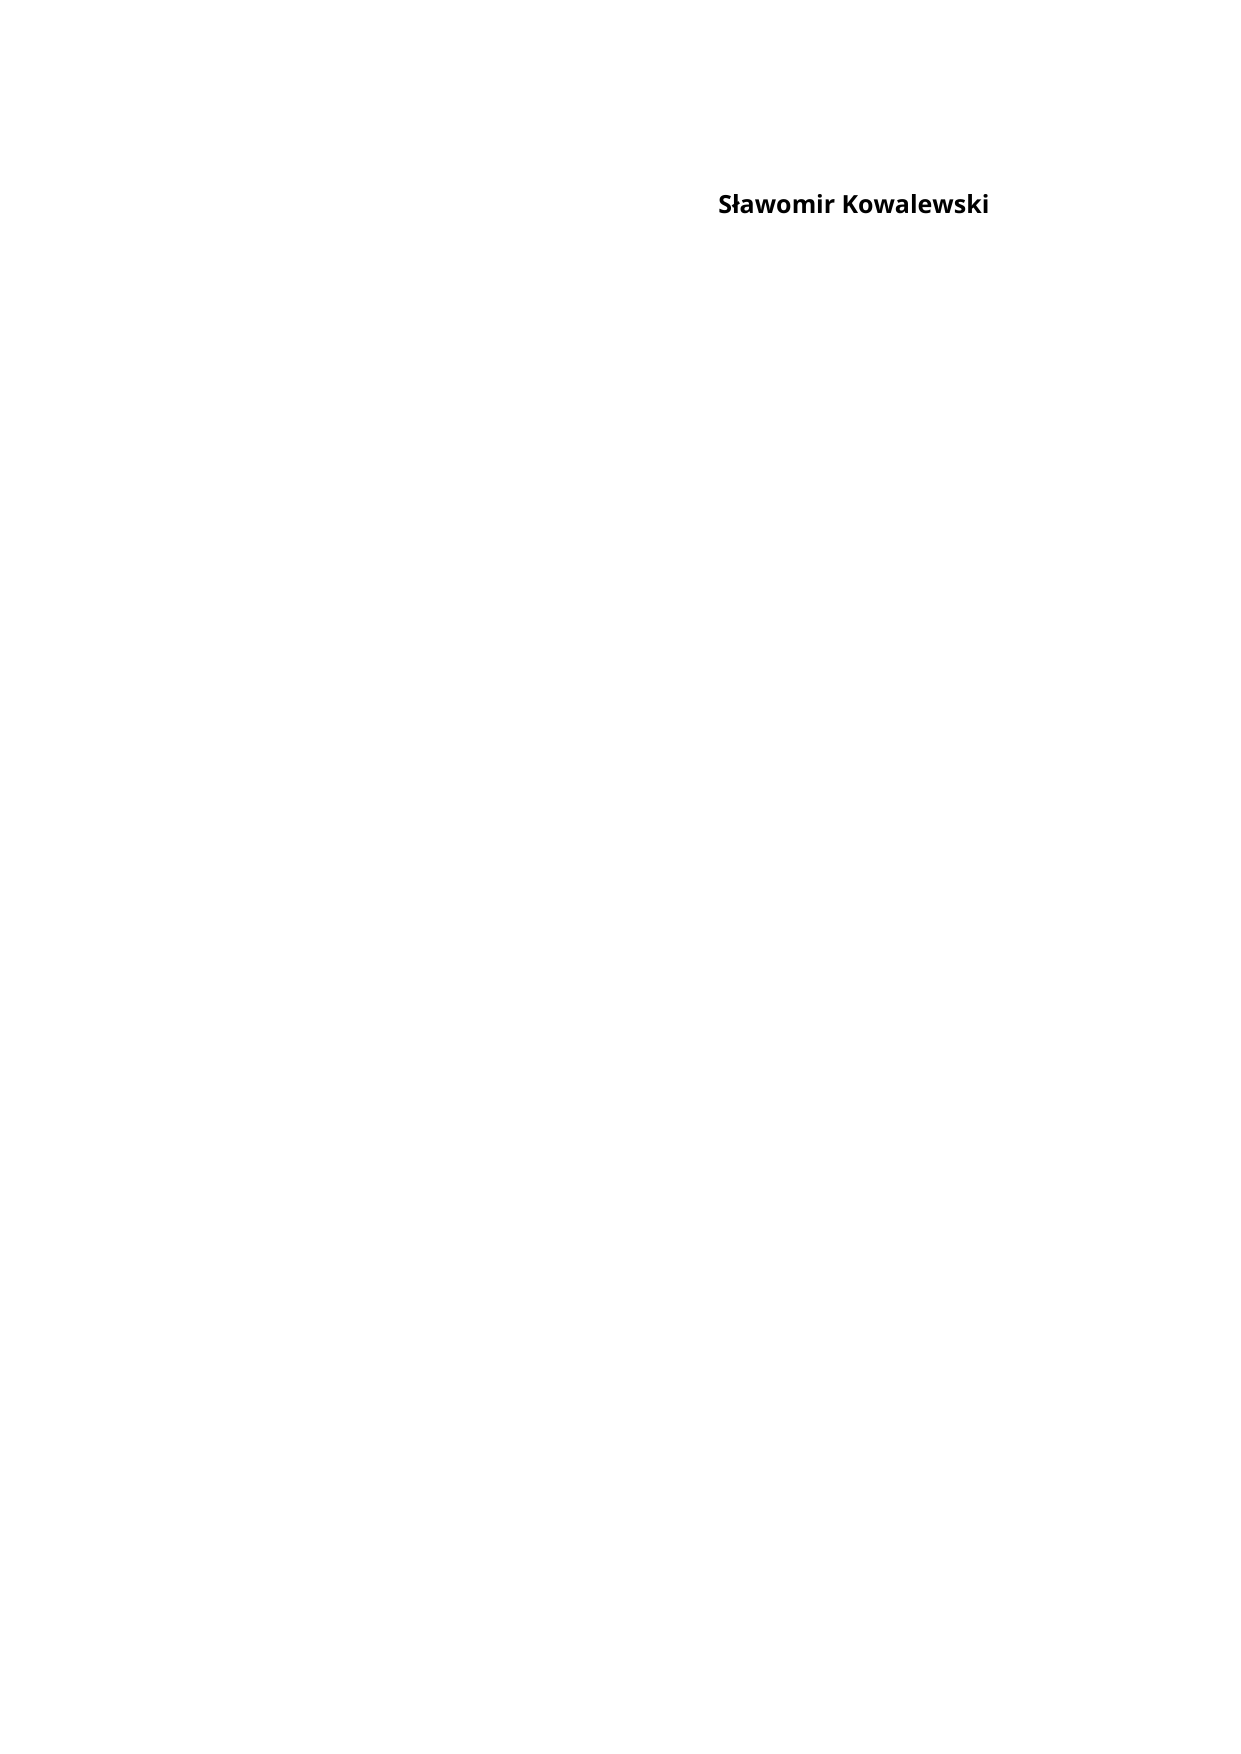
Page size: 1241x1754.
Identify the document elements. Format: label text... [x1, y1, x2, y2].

text Sławomir Kowalewski [148, 187, 1093, 221]
